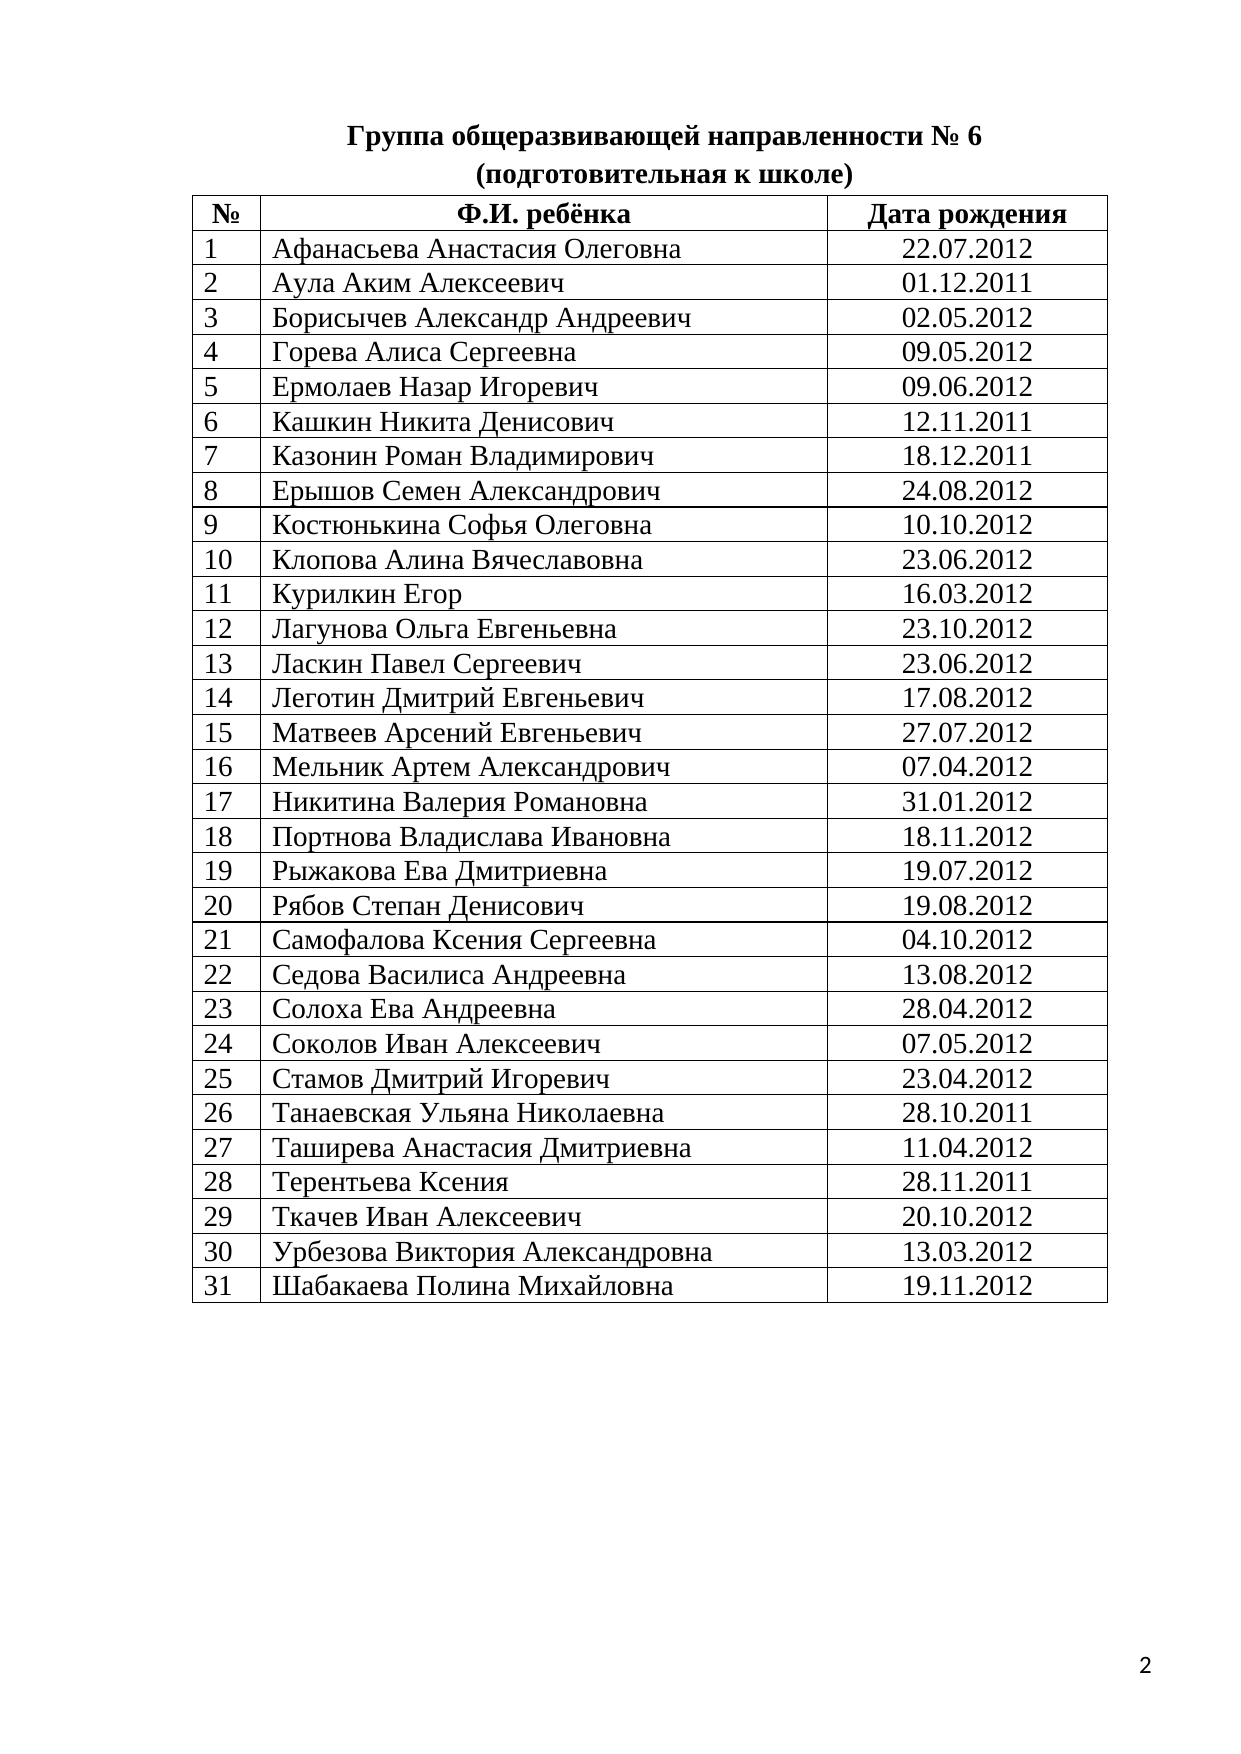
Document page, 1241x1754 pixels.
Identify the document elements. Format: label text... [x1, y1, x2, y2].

table_cell 09.06.2012 [828, 369, 1107, 403]
table_cell 18.11.2012 [828, 819, 1107, 852]
table_cell 23 [193, 992, 260, 1025]
table_cell 24 [193, 1026, 260, 1060]
table_cell Клопова Алина Вячеславовна [261, 542, 827, 576]
table_cell 16 [193, 750, 260, 783]
table_cell 28.11.2011 [828, 1165, 1107, 1198]
table_cell 23.04.2012 [828, 1061, 1107, 1094]
table_header Дата рождения [828, 196, 1107, 230]
table_cell 8 [193, 473, 260, 506]
table_cell 04.10.2012 [828, 923, 1107, 956]
table_cell 12 [193, 611, 260, 645]
table_cell 28 [193, 1165, 260, 1198]
table_cell 21 [193, 923, 260, 956]
table_cell Костюнькина Софья Олеговна [261, 508, 827, 541]
table_cell 26 [193, 1095, 260, 1129]
table_header Ф.И. ребёнка [261, 196, 827, 230]
table_cell Леготин Дмитрий Евгеньевич [261, 680, 827, 714]
table_cell 24.08.2012 [828, 473, 1107, 506]
table_cell 28.04.2012 [828, 992, 1107, 1025]
table_cell Ласкин Павел Сергеевич [261, 646, 827, 679]
table_cell Танаевская Ульяна Николаевна [261, 1095, 827, 1129]
table_cell Курилкин Егор [261, 577, 827, 610]
table_cell 15 [193, 715, 260, 748]
table_cell Горева Алиса Сергеевна [261, 335, 827, 368]
table_cell 23.06.2012 [828, 542, 1107, 576]
table_cell 13.08.2012 [828, 957, 1107, 991]
table_cell 20 [193, 888, 260, 921]
table_cell Лагунова Ольга Евгеньевна [261, 611, 827, 645]
table_cell 9 [193, 508, 260, 541]
table_cell 22.07.2012 [828, 231, 1107, 264]
table_cell 23.06.2012 [828, 646, 1107, 679]
table_cell Ерышов Семен Александрович [261, 473, 827, 506]
table_cell 18 [193, 819, 260, 852]
table_cell 19 [193, 853, 260, 887]
table_cell Седова Василиса Андреевна [261, 957, 827, 991]
table_cell Борисычев Александр Андреевич [261, 300, 827, 333]
table_cell 30 [193, 1234, 260, 1267]
table_cell Афанасьева Анастасия Олеговна [261, 231, 827, 264]
table_cell 19.08.2012 [828, 888, 1107, 921]
table_cell 09.05.2012 [828, 335, 1107, 368]
table_cell 11.04.2012 [828, 1130, 1107, 1163]
table_cell 10 [193, 542, 260, 576]
table_cell Шабакаева Полина Михайловна [261, 1268, 827, 1302]
table_cell Стамов Дмитрий Игоревич [261, 1061, 827, 1094]
table_cell 4 [193, 335, 260, 368]
text Группа общеразвивающей направленности № 6 [177, 118, 1152, 152]
table_cell 5 [193, 369, 260, 403]
table_cell 31 [193, 1268, 260, 1302]
table_cell 25 [193, 1061, 260, 1094]
table_cell Рыжакова Ева Дмитриевна [261, 853, 827, 887]
table_cell 02.05.2012 [828, 300, 1107, 333]
table_cell 13.03.2012 [828, 1234, 1107, 1267]
table_cell Ермолаев Назар Игоревич [261, 369, 827, 403]
table_cell 22 [193, 957, 260, 991]
table_cell 29 [193, 1199, 260, 1233]
table_cell 19.11.2012 [828, 1268, 1107, 1302]
table_cell Мельник Артем Александрович [261, 750, 827, 783]
table_cell Аула Аким Алексеевич [261, 265, 827, 299]
table_cell 28.10.2011 [828, 1095, 1107, 1129]
table_cell Матвеев Арсений Евгеньевич [261, 715, 827, 748]
table_header № [193, 196, 260, 230]
table_cell 07.05.2012 [828, 1026, 1107, 1060]
table_cell Никитина Валерия Романовна [261, 784, 827, 818]
table_cell 27.07.2012 [828, 715, 1107, 748]
table_cell 16.03.2012 [828, 577, 1107, 610]
table_cell 18.12.2011 [828, 438, 1107, 472]
table_cell 12.11.2011 [828, 404, 1107, 437]
table_cell 23.10.2012 [828, 611, 1107, 645]
table_cell 17 [193, 784, 260, 818]
table_cell 3 [193, 300, 260, 333]
table_cell 01.12.2011 [828, 265, 1107, 299]
table_cell 7 [193, 438, 260, 472]
table_cell Рябов Степан Денисович [261, 888, 827, 921]
table_cell 13 [193, 646, 260, 679]
table_cell 11 [193, 577, 260, 610]
table_cell Самофалова Ксения Сергеевна [261, 923, 827, 956]
table_cell Соколов Иван Алексеевич [261, 1026, 827, 1060]
table_cell Портнова Владислава Ивановна [261, 819, 827, 852]
table_cell 31.01.2012 [828, 784, 1107, 818]
table_cell Таширева Анастасия Дмитриевна [261, 1130, 827, 1163]
table_cell Терентьева Ксения [261, 1165, 827, 1198]
table_cell Казонин Роман Владимирович [261, 438, 827, 472]
table_cell 19.07.2012 [828, 853, 1107, 887]
text (подготовительная к школе) [177, 157, 1152, 190]
table_cell Ткачев Иван Алексеевич [261, 1199, 827, 1233]
table_cell Урбезова Виктория Александровна [261, 1234, 827, 1267]
table_cell 10.10.2012 [828, 508, 1107, 541]
table_cell 14 [193, 680, 260, 714]
table_cell 27 [193, 1130, 260, 1163]
table_cell 07.04.2012 [828, 750, 1107, 783]
table_cell 1 [193, 231, 260, 264]
table_cell 2 [193, 265, 260, 299]
table_cell 6 [193, 404, 260, 437]
table_cell Кашкин Никита Денисович [261, 404, 827, 437]
table_cell 20.10.2012 [828, 1199, 1107, 1233]
table_cell Солоха Ева Андреевна [261, 992, 827, 1025]
table_cell 17.08.2012 [828, 680, 1107, 714]
